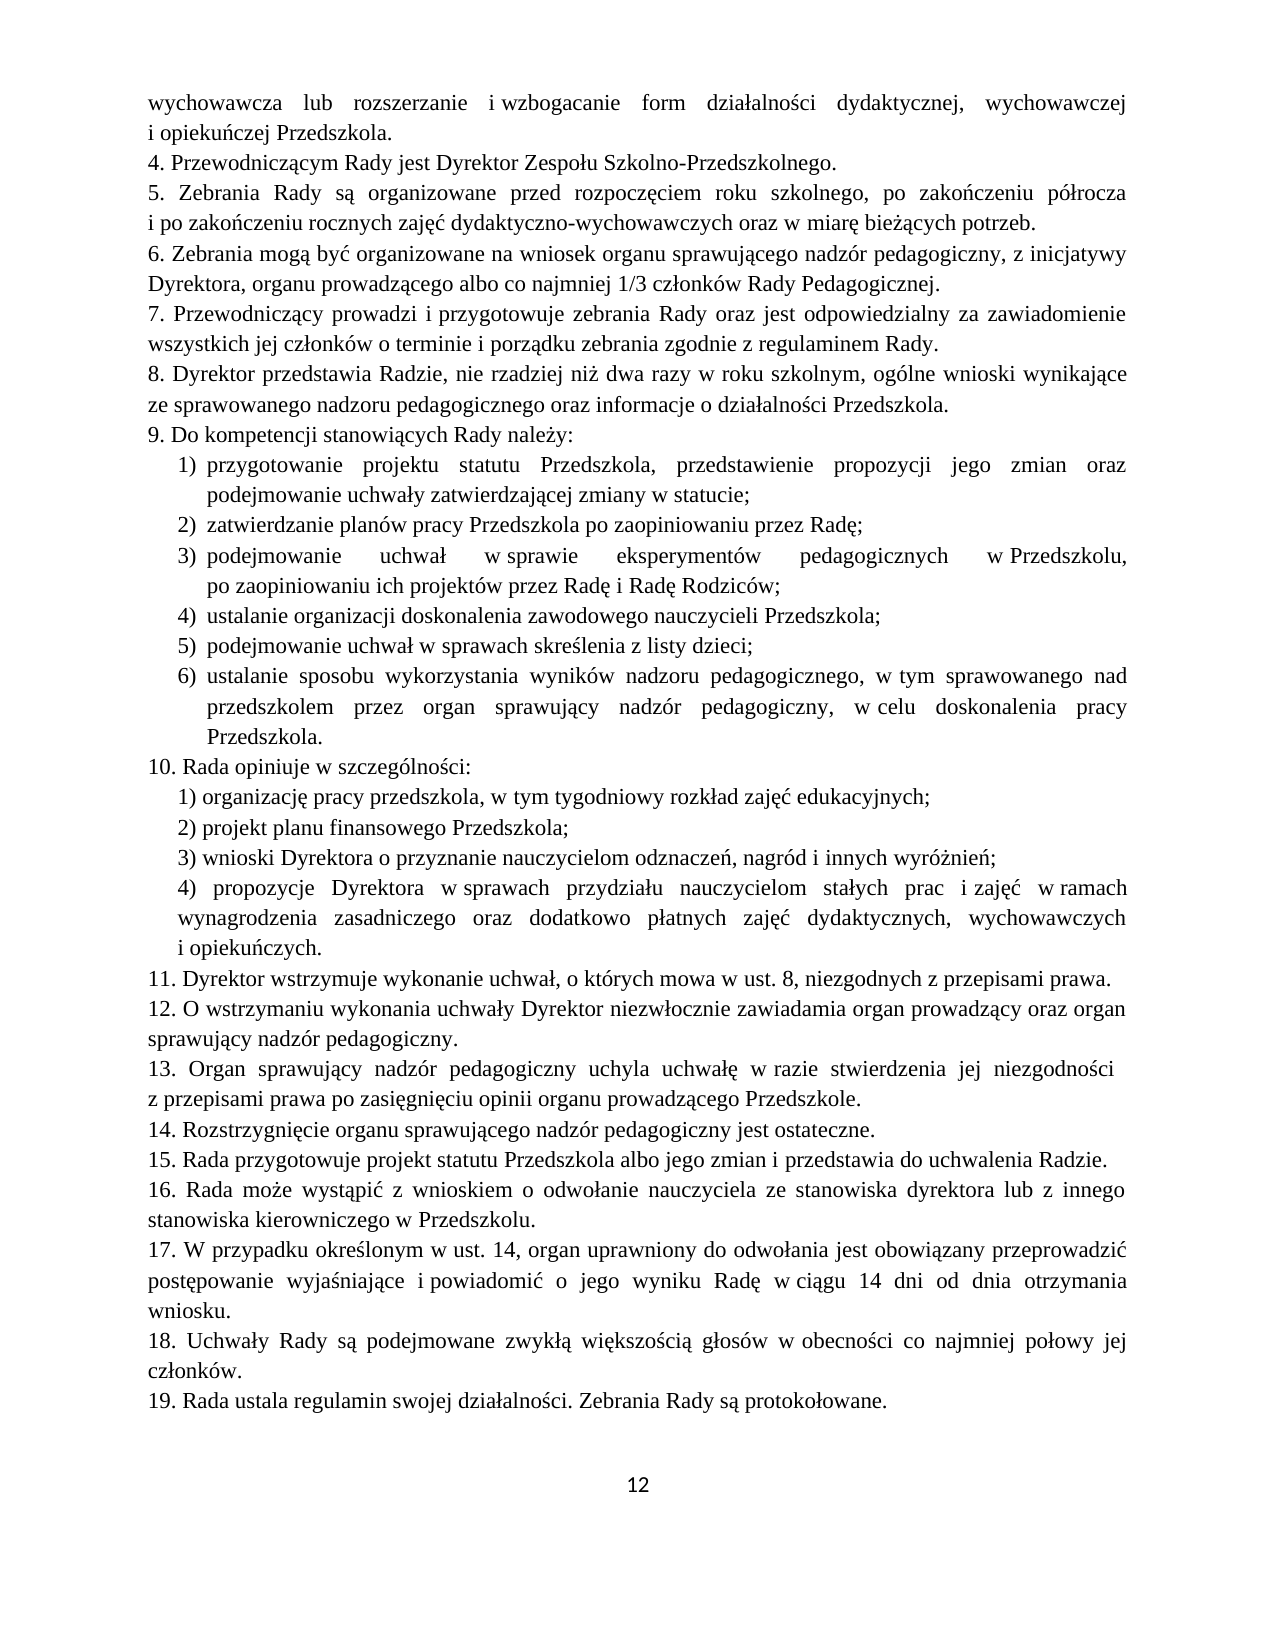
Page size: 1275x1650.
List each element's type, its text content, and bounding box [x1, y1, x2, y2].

text 5. Zebrania Rady są organizowane przed rozpoczęciem roku szkolnego, po zakończeniu półrocza i po zakończeniu rocznych zajęć dydaktyczno-wychowawczych oraz w miarę bieżących potrzeb. [148, 179, 1127, 236]
text 7. Przewodniczący prowadzi i przygotowuje zebrania Rady oraz jest odpowiedzialny za zawiadomienie wszystkich jej członków o terminie i porządku zebrania zgodnie z regulaminem Rady. [148, 300, 1127, 357]
text 3) wnioski Dyrektora o przyznanie nauczycielom odznaczeń, nagród i innych wyróżnień; [177, 844, 1127, 870]
text 18. Uchwały Rady są podejmowane zwykłą większością głosów w obecności co najmniej połowy jej członków. [148, 1327, 1127, 1384]
text 19. Rada ustala regulamin swojej działalności. Zebrania Rady są protokołowane. [148, 1388, 1127, 1414]
list ustalanie organizacji doskonalenia zawodowego nauczycieli Przedszkola; [177, 602, 1127, 628]
text 4. Przewodniczącym Rady jest Dyrektor Zespołu Szkolno-Przedszkolnego. [148, 149, 1127, 175]
text 16. Rada może wystąpić z wnioskiem o odwołanie nauczyciela ze stanowiska dyrektora lub z innego stanowiska kierowniczego w Przedszkolu. [148, 1176, 1127, 1233]
text 12. O wstrzymaniu wykonania uchwały Dyrektor niezwłocznie zawiadamia organ prowadzący oraz organ sprawujący nadzór pedagogiczny. [148, 995, 1127, 1051]
text 14. Rozstrzygnięcie organu sprawującego nadzór pedagogiczny jest ostateczne. [148, 1116, 1127, 1142]
text 11. Dyrektor wstrzymuje wykonanie uchwał, o których mowa w ust. 8, niezgodnych z przepisami prawa. [148, 965, 1127, 991]
text 9. Do kompetencji stanowiących Rady należy: [148, 421, 1127, 447]
list zatwierdzanie planów pracy Przedszkola po zaopiniowaniu przez Radę; [177, 512, 1127, 538]
text 6. Zebrania mogą być organizowane na wniosek organu sprawującego nadzór pedagogiczny, z inicjatywy Dyrektora, organu prowadzącego albo co najmniej 1/3 członków Rady Pedagogicznej. [148, 240, 1127, 296]
list podejmowanie uchwał w sprawach skreślenia z listy dzieci; [177, 632, 1127, 659]
text 8. Dyrektor przedstawia Radzie, nie rzadziej niż dwa razy w roku szkolnym, ogólne wnioski wynikające ze sprawowanego nadzoru pedagogicznego oraz informacje o działalności Przedszkola. [148, 361, 1127, 417]
text 2) projekt planu finansowego Przedszkola; [177, 814, 1127, 840]
text 10. Rada opiniuje w szczególności: [148, 753, 1127, 779]
text 15. Rada przygotowuje projekt statutu Przedszkola albo jego zmian i przedstawia do uchwalenia Radzie. [148, 1146, 1127, 1172]
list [148, 89, 1127, 145]
text 4) propozycje Dyrektora w sprawach przydziału nauczycielom stałych prac i zajęć w ramach wynagrodzenia zasadniczego oraz dodatkowo płatnych zajęć dydaktycznych, wychowawczych i opiekuńczych. [177, 874, 1127, 961]
list ustalanie sposobu wykorzystania wyników nadzoru pedagogicznego, w tym sprawowanego nad przedszkolem przez organ sprawujący nadzór pedagogiczny, w celu doskonalenia pracy Przedszkola. [177, 663, 1127, 749]
text 13. Organ sprawujący nadzór pedagogiczny uchyla uchwałę w razie stwierdzenia jej niezgodności z przepisami prawa po zasięgnięciu opinii organu prowadzącego Przedszkole. [148, 1055, 1127, 1112]
text 17. W przypadku określonym w ust. 14, organ uprawniony do odwołania jest obowiązany przeprowadzić postępowanie wyjaśniające i powiadomić o jego wyniku Radę w ciągu 14 dni od dnia otrzymania wniosku. [148, 1237, 1127, 1323]
list podejmowanie uchwał w sprawie eksperymentów pedagogicznych w Przedszkolu, po zaopiniowaniu ich projektów przez Radę i Radę Rodziców; [177, 542, 1127, 598]
list przygotowanie projektu statutu Przedszkola, przedstawienie propozycji jego zmian oraz podejmowanie uchwały zatwierdzającej zmiany w statucie; [177, 451, 1127, 508]
text 1) organizację pracy przedszkola, w tym tygodniowy rozkład zajęć edukacyjnych; [177, 783, 1127, 810]
